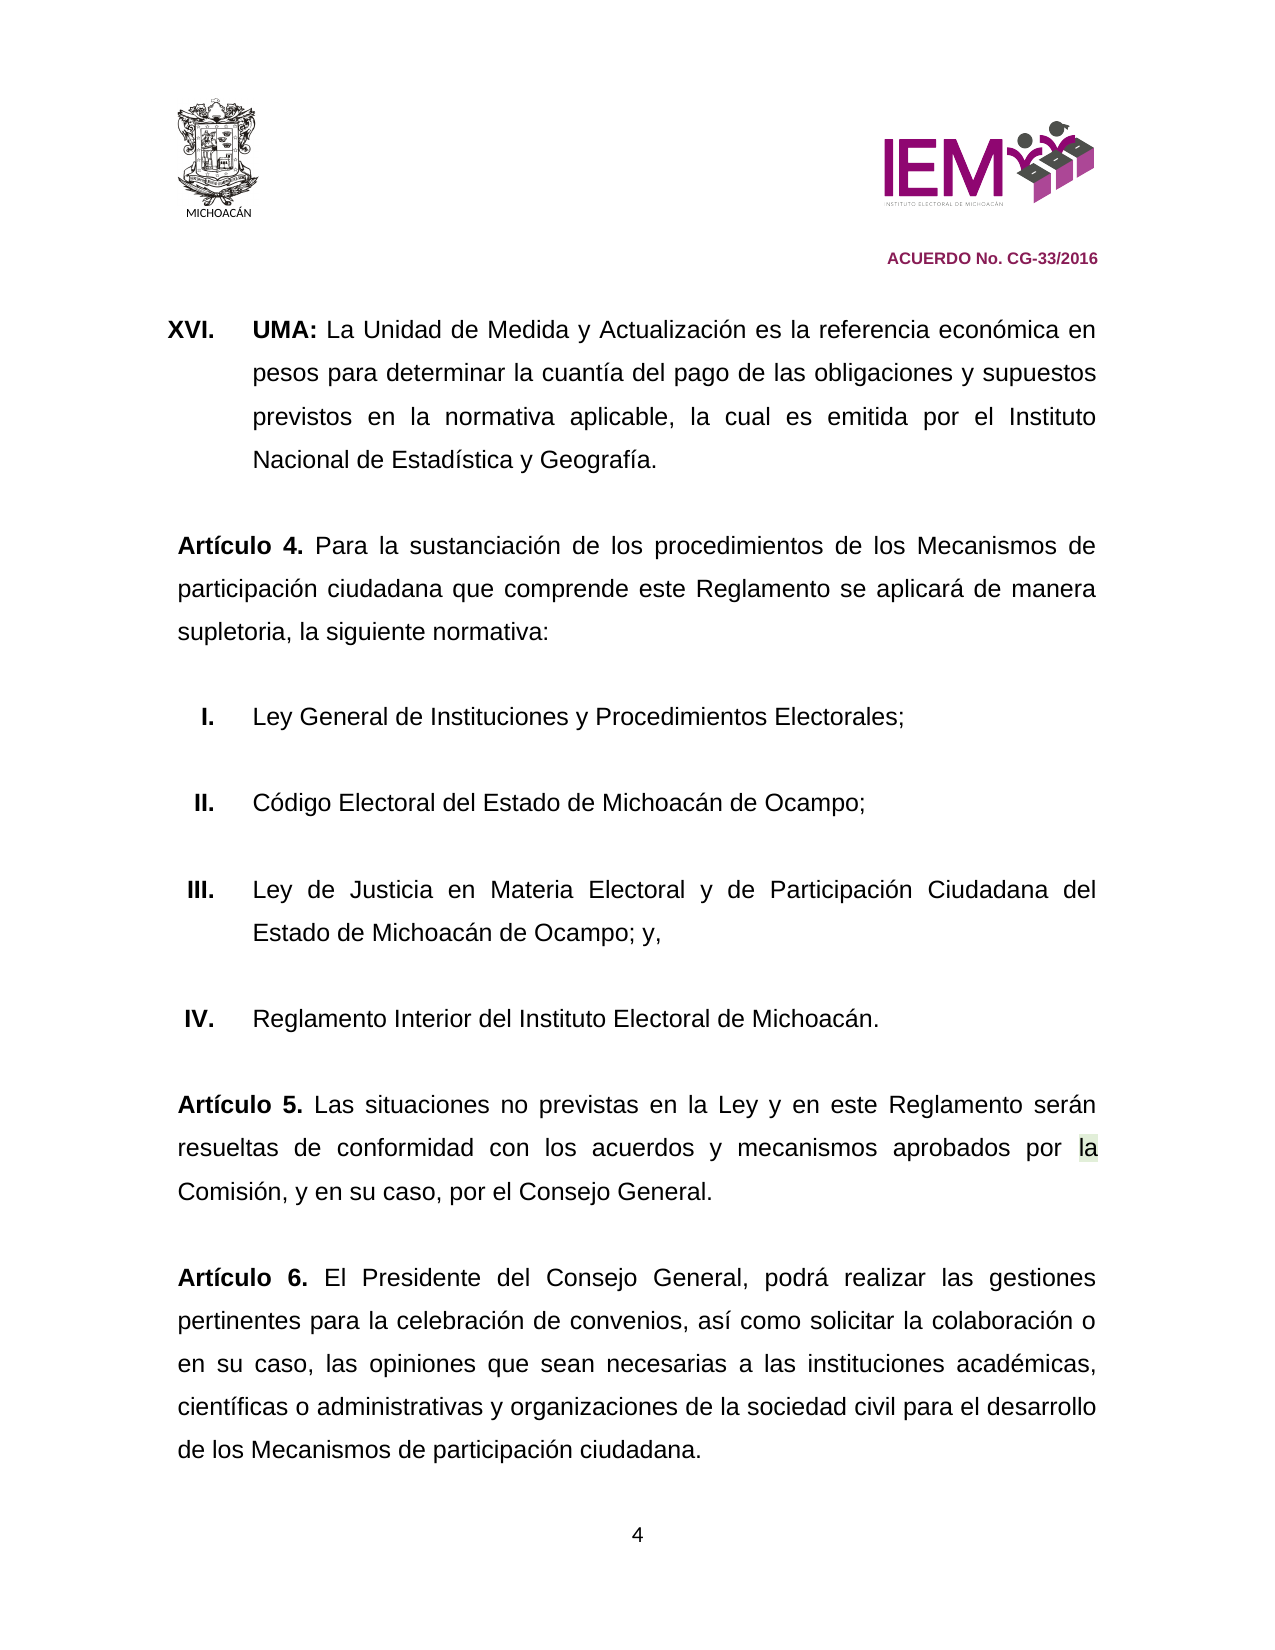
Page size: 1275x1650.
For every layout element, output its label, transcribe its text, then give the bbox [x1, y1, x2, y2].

list Ley de Justicia en Materia Electoral y de Participación Ciudadana del Estado de Michoacán de Ocampo; y, [215, 875, 1098, 947]
list Código Electoral del Estado de Michoacán de Ocampo; [215, 788, 1098, 817]
text Artículo 4. Para la sustanciación de los procedimientos de los Mecanismos de participación ciudadana que comprende este Reglamento se aplicará de manera supletoria, la siguiente normativa: [177, 531, 1098, 646]
picture [177, 98, 259, 206]
picture [884, 121, 1094, 206]
list Ley General de Instituciones y Procedimientos Electorales; [215, 702, 1098, 731]
text Artículo 6. El Presidente del Consejo General, podrá realizar las gestiones pertinentes para la celebración de convenios, así como solicitar la colaboración o en su caso, las opiniones que sean necesarias a las instituciones académicas, científicas o administrativas y organizaciones de la sociedad civil para el desarrollo de los Mecanismos de participación ciudadana. [177, 1263, 1098, 1464]
text Artículo 5. Las situaciones no previstas en la Ley y en este Reglamento serán resueltas de conformidad con los acuerdos y mecanismos aprobados por la Comisión, y en su caso, por el Consejo General. [177, 1090, 1098, 1205]
list Reglamento Interior del Instituto Electoral de Michoacán. [215, 1004, 1098, 1033]
list UMA: La Unidad de Medida y Actualización es la referencia económica en pesos para determinar la cuantía del pago de las obligaciones y supuestos previstos en la normativa aplicable, la cual es emitida por el Instituto Nacional de Estadística y Geografía. [215, 315, 1098, 473]
